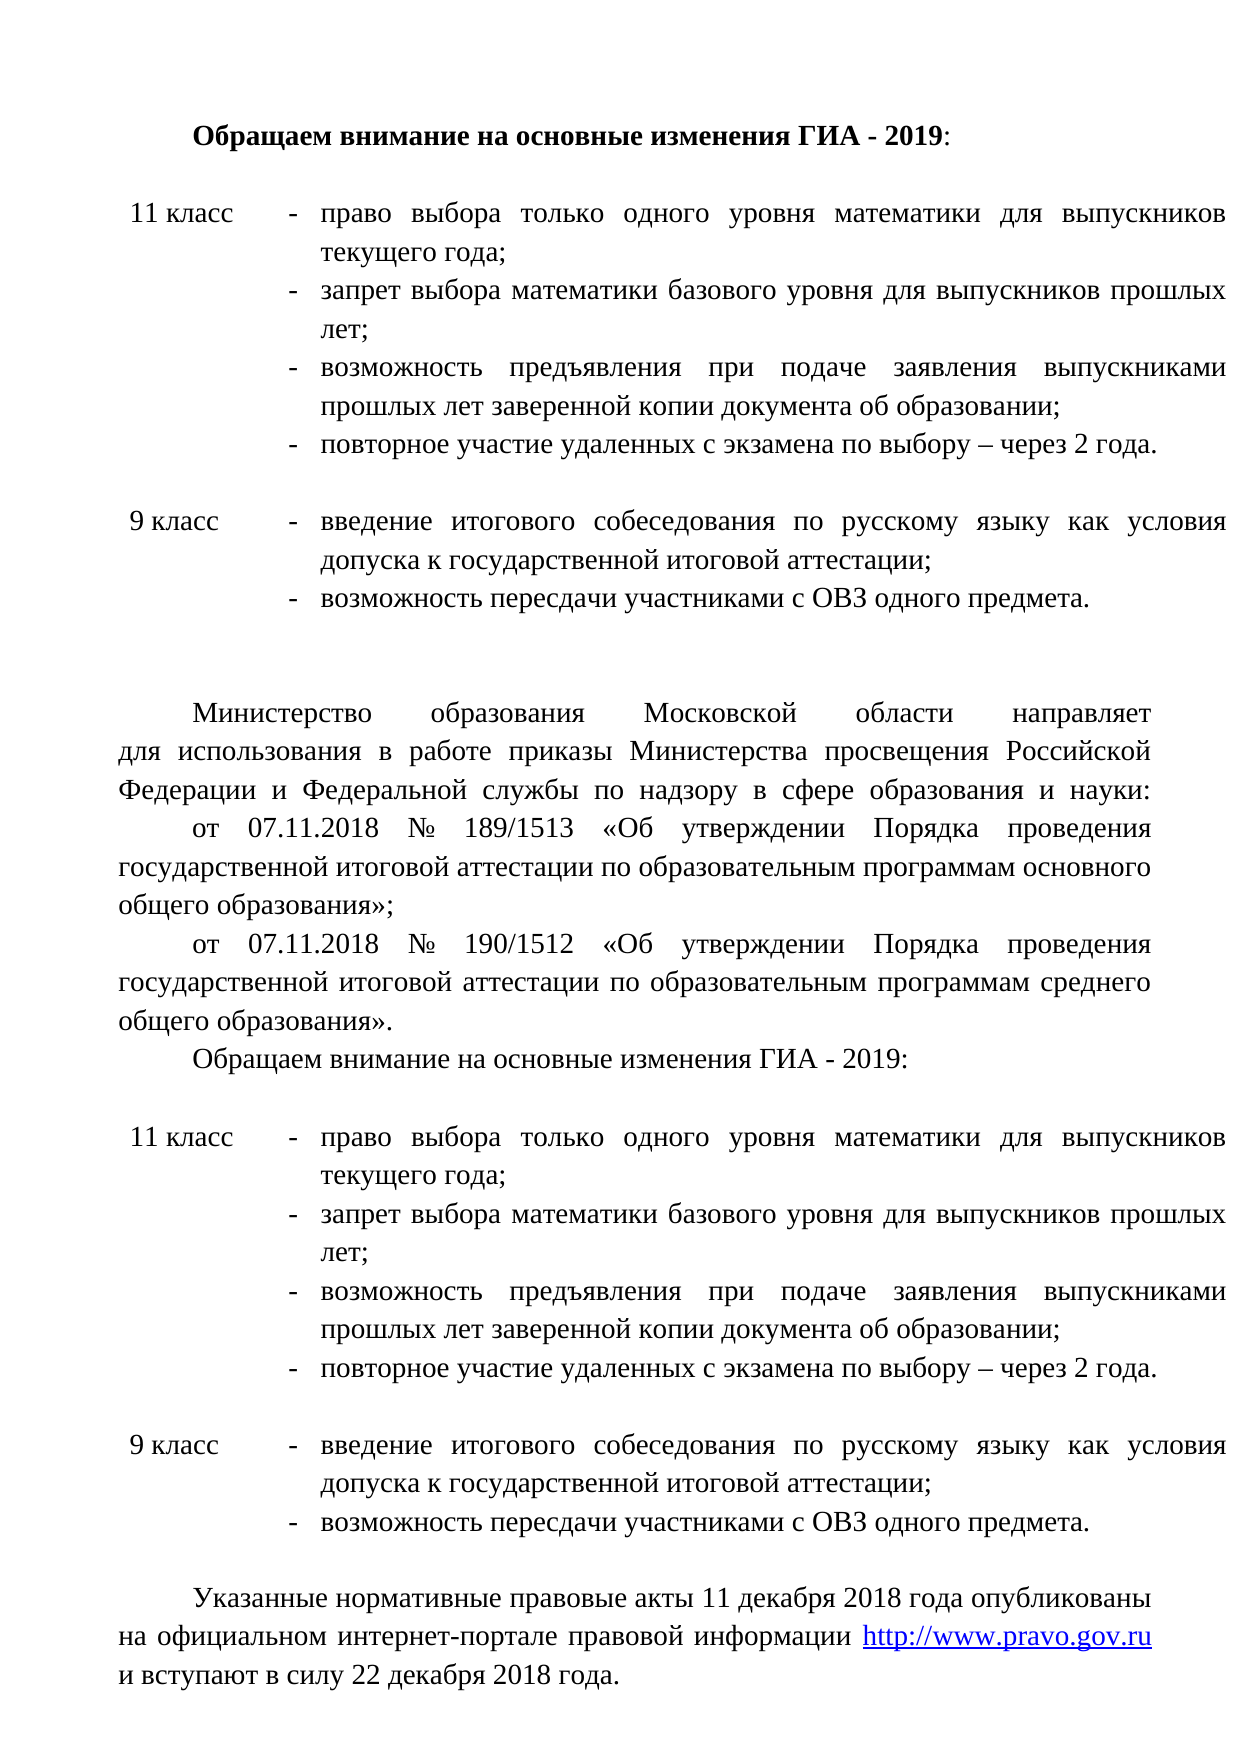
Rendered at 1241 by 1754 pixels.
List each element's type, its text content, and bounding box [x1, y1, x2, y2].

table_cell 9 класс [118, 504, 277, 618]
table_header право выбора только одного уровня математики для выпускников текущего года; запрет выбора математики базового уровня для выпускников прошлых лет; возможность предъявления при подаче заявления выпускниками прошлых лет заверенной копии документа об образовании; повторное участие удаленных с экзамена по выбору – через 2 года. [309, 1119, 1238, 1427]
table_cell введение итогового собеседования по русскому языку как условия допуска к государственной итоговой аттестации; возможность пересдачи участниками с ОВЗ одного предмета. [309, 1427, 1238, 1541]
table_header 11 класс [118, 195, 277, 503]
table_cell - - [277, 1427, 309, 1541]
text Обращаем внимание на основные изменения ГИА - 2019: [118, 118, 1152, 152]
table_header - - - - [277, 195, 309, 503]
table_cell введение итогового собеседования по русскому языку как условия допуска к государственной итоговой аттестации; возможность пересдачи участниками с ОВЗ одного предмета. [309, 504, 1238, 618]
text Обращаем внимание на основные изменения ГИА - 2019: [118, 1042, 1152, 1075]
text от 07.11.2018 № 190/1512 «Об утверждении Порядка проведения государственной итоговой аттестации по образовательным программам среднего общего образования». [118, 926, 1152, 1037]
text Указанные нормативные правовые акты 11 декабря 2018 года опубликованы на официальном интернет-портале правовой информации http://www.pravo.gov.ru и вступают в силу 22 декабря 2018 года. [118, 1580, 1152, 1690]
table_cell 9 класс [118, 1427, 277, 1541]
table_header - - - - [277, 1119, 309, 1427]
table_header 11 класс [118, 1119, 277, 1427]
table_cell - - [277, 504, 309, 618]
table_header право выбора только одного уровня математики для выпускников текущего года; запрет выбора математики базового уровня для выпускников прошлых лет; возможность предъявления при подаче заявления выпускниками прошлых лет заверенной копии документа об образовании; повторное участие удаленных с экзамена по выбору – через 2 года. [309, 195, 1238, 503]
text Министерство образования Московской области направляет для использования в работе приказы Министерства просвещения Российской Федерации и Федеральной службы по надзору в сфере образования и науки: от 07.11.2018 № 189/1513 «Об утверждении Порядка проведения государственной итоговой аттестации по образовательным программам основного общего образования»; [118, 695, 1152, 921]
